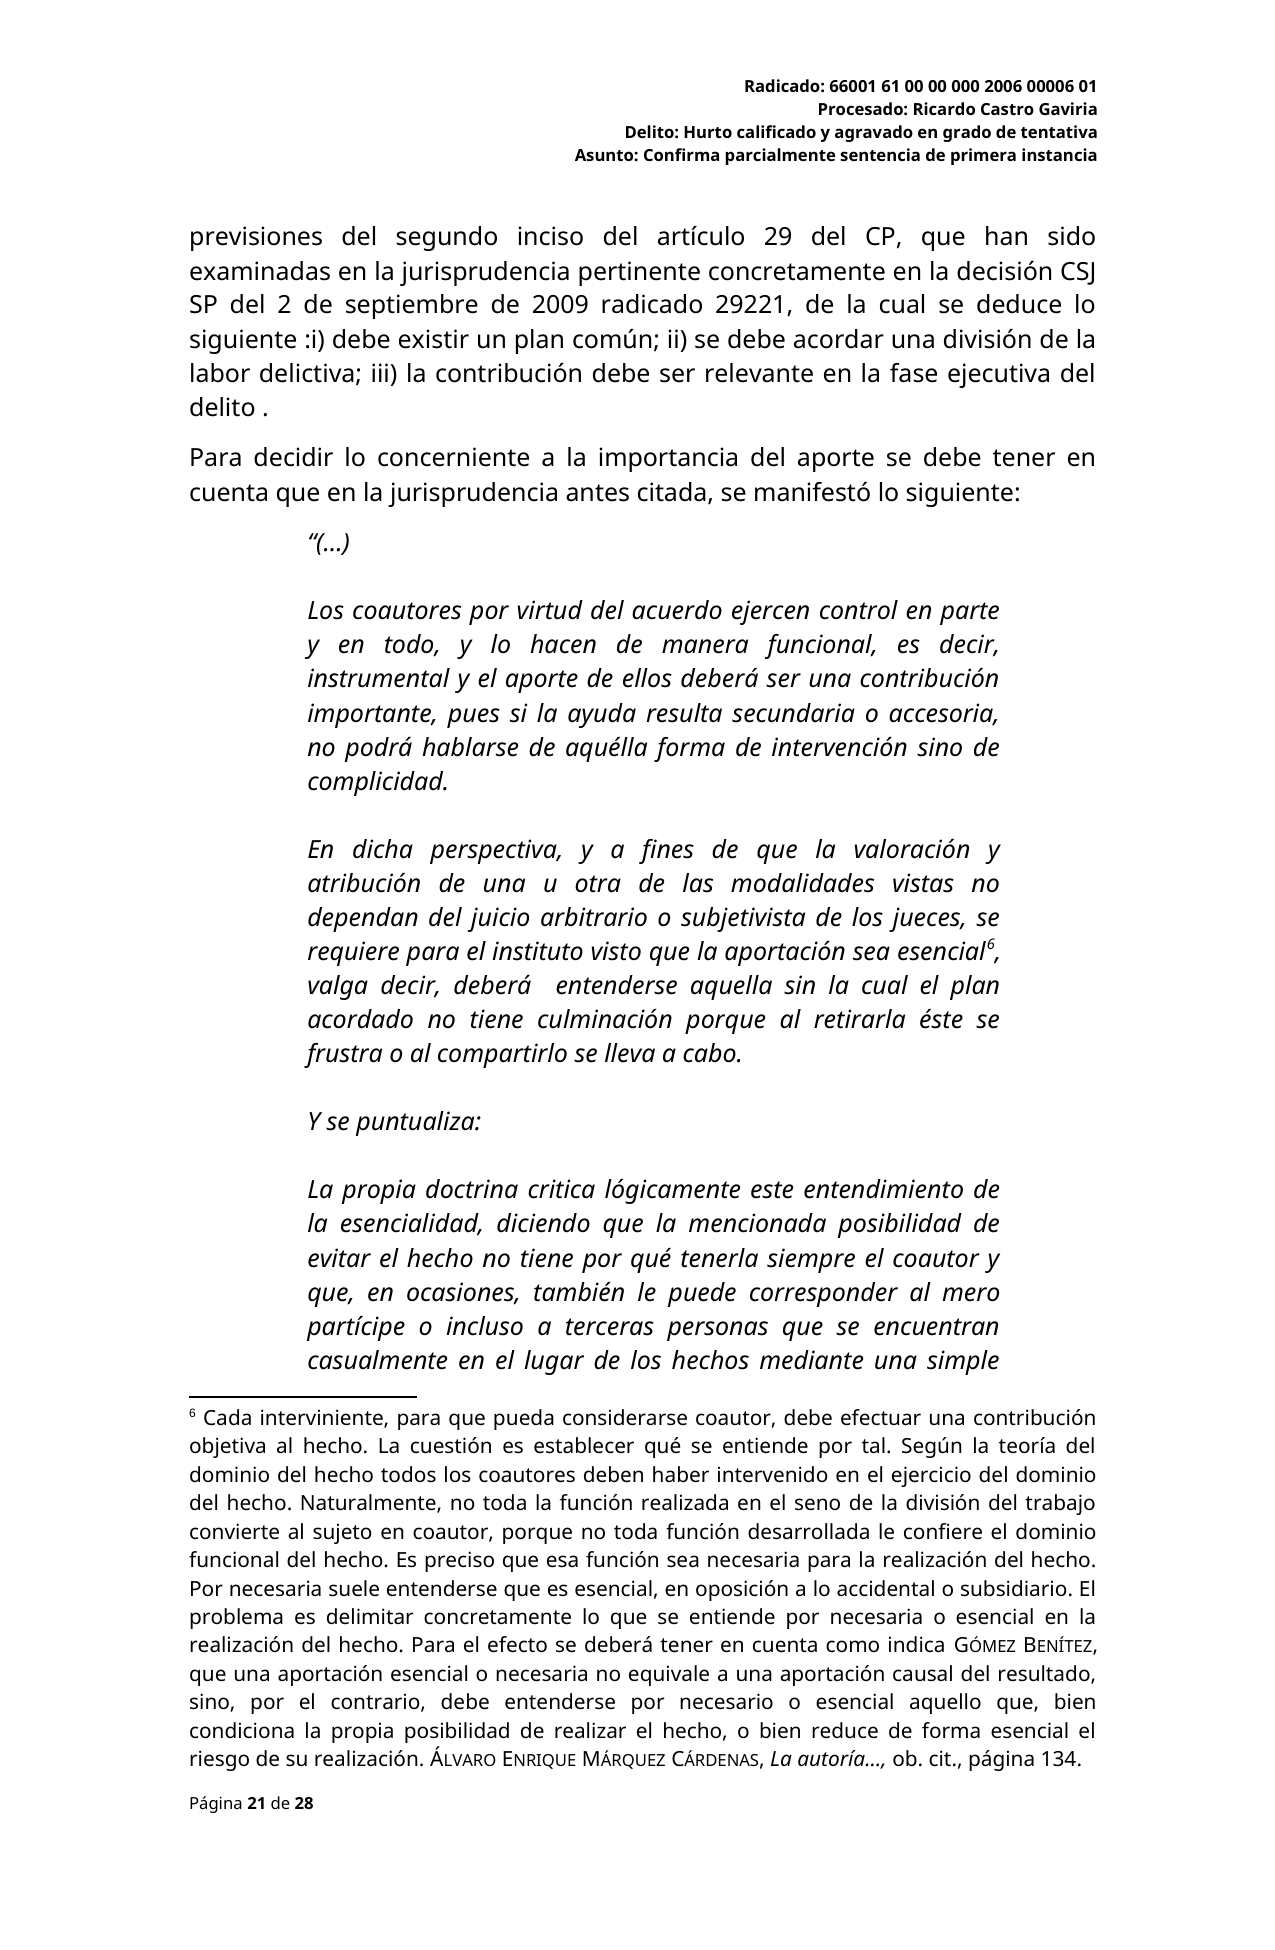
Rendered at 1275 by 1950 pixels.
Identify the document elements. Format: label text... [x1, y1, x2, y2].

text Y se puntualiza: [307, 1104, 1004, 1138]
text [307, 1172, 1004, 1376]
text Para decidir lo concerniente a la importancia del aporte se debe tener en cuenta que en la jurisprudencia antes citada, se manifestó lo siguiente: [189, 440, 1098, 508]
text En dicha perspectiva, y a fines de que la valoración y atribución de una u otra de las modalidades vistas no dependan del juicio arbitrario o subjetivista de los jueces, se requiere para el instituto visto que la aportación sea esencial, valga decir, deberá entenderse aquella sin la cual el plan acordado no tiene culminación porque al retirarla éste se frustra o al compartirlo se lleva a cabo. [307, 831, 1004, 1070]
text Los coautores por virtud del acuerdo ejercen control en parte y en todo, y lo hacen de manera funcional, es decir, instrumental y el aporte de ellos deberá ser una contribución importante, pues si la ayuda resulta secundaria o accesoria, no podrá hablarse de aquélla forma de intervención sino de complicidad. [307, 593, 1004, 797]
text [189, 219, 1098, 423]
text “(…) [307, 525, 1004, 559]
